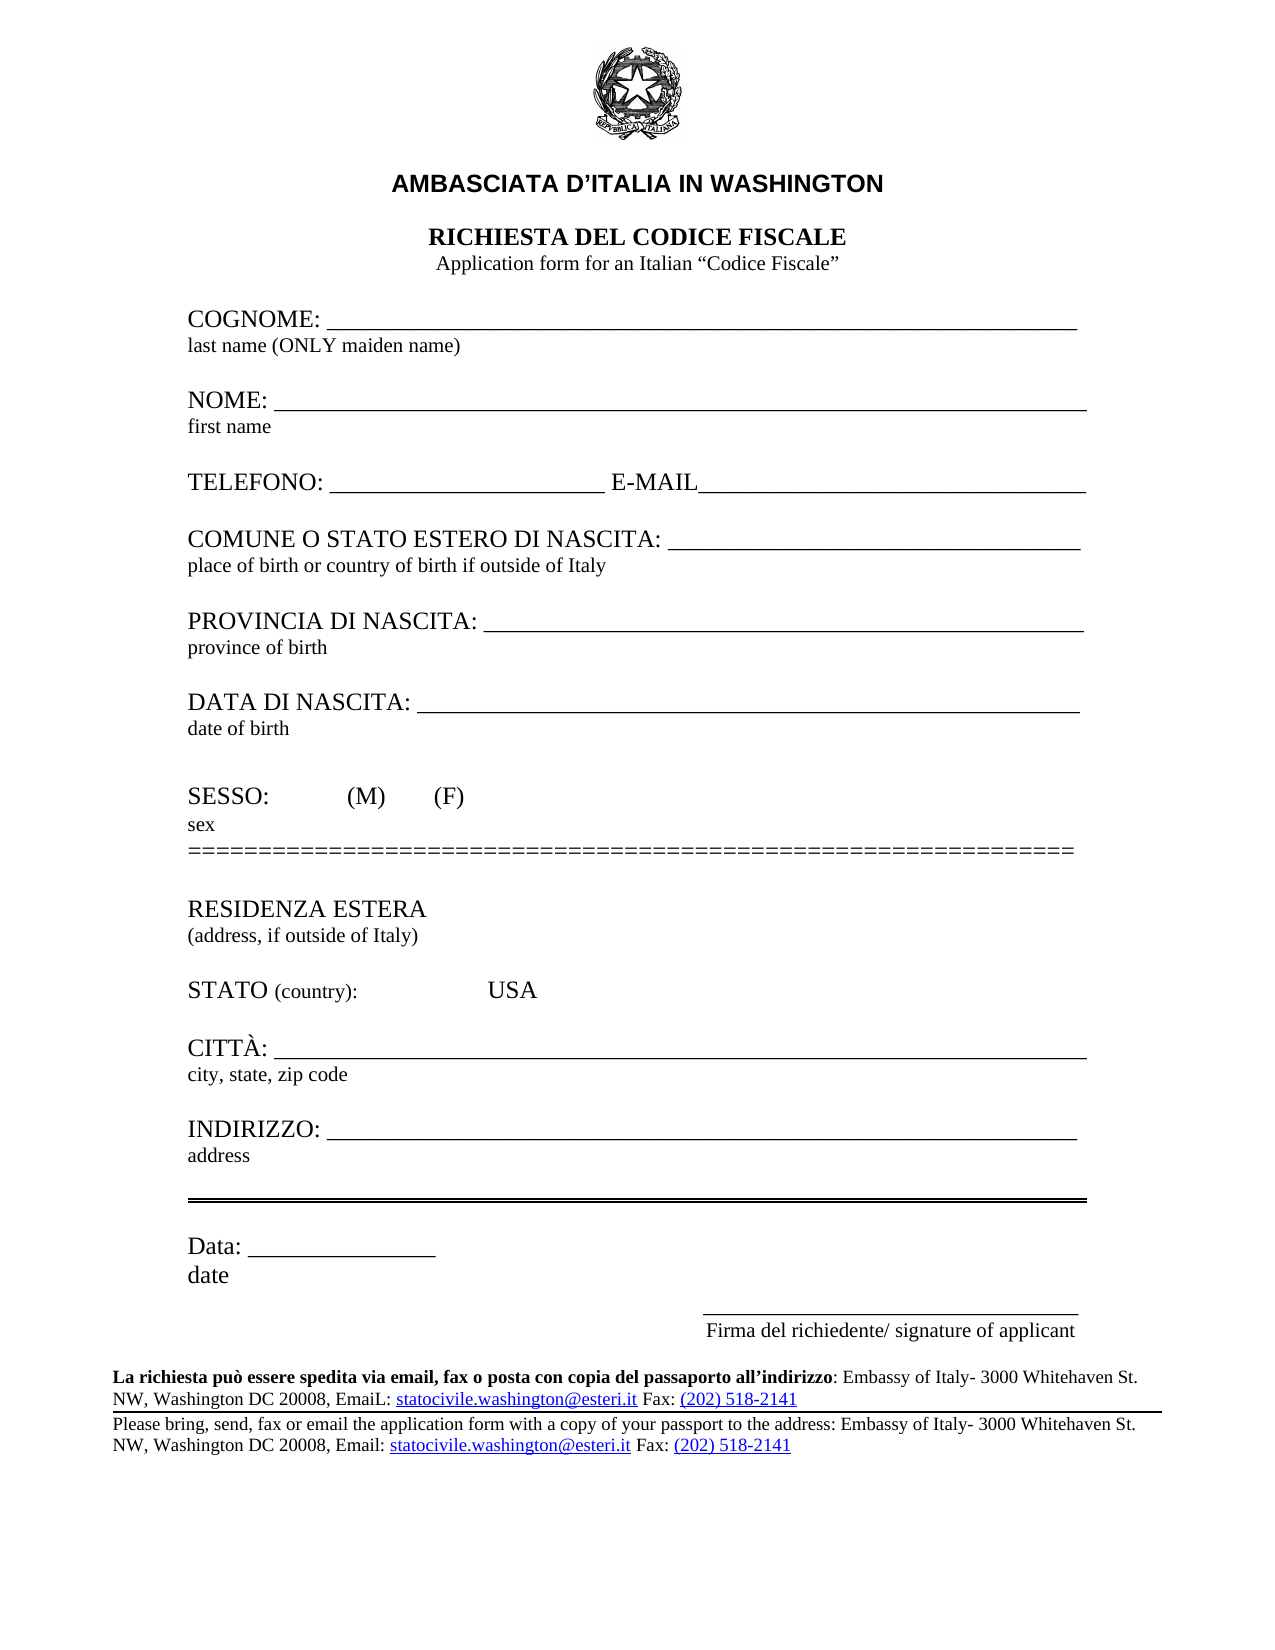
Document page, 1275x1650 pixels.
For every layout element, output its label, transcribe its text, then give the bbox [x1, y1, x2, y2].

text Application form for an Italian “Codice Fiscale” [187, 251, 1087, 275]
text ______________________________ [187, 1289, 1087, 1318]
text CITTÀ: _________________________________________________________________ [187, 1033, 1087, 1062]
text La richiesta può essere spedita via email, fax o posta con copia del passaporto all’indirizzo: Embassy of Italy- 3000 Whitehaven St. NW, Washington DC 20008, EmaiL: statocivile.washington@esteri.it Fax: (202) 518-2141 [112, 1366, 1162, 1413]
text province of birth [187, 635, 1087, 659]
text DATA DI NASCITA: _____________________________________________________ [187, 687, 1087, 716]
text INDIRIZZO: ____________________________________________________________ [187, 1114, 1087, 1143]
text address [187, 1143, 1087, 1167]
text Please bring, send, fax or email the application form with a copy of your passport to the address: Embassy of Italy- 3000 Whitehaven St. NW, Washington DC 20008, Email: statocivile.washington@esteri.it Fax: (202) 518-2141 [112, 1413, 1162, 1456]
text date of birth [187, 716, 1087, 740]
text place of birth or country of birth if outside of [187, 553, 1087, 577]
text date [187, 1260, 1087, 1289]
text RESIDENZA ESTERA (address, if outside of ) [187, 894, 1087, 947]
text RICHIESTA DEL CODICE FISCALE [187, 222, 1087, 251]
text Data: _______________ [187, 1231, 1087, 1260]
text city, state, zip code [187, 1062, 1087, 1086]
text COMUNE O STATO ESTERO DI NASCITA: _________________________________ [187, 524, 1087, 553]
text NOME: _________________________________________________________________ [187, 385, 1087, 414]
text Firma del richiedente/ signature of applicant [187, 1318, 1087, 1342]
text TELEFONO: ______________________ E-MAIL_______________________________ [187, 467, 1087, 496]
text SESSO:  (M)  (F) [187, 769, 1087, 812]
text first name [187, 414, 1087, 438]
text AMBASCIATA D’ITALIA IN WASHINGTON [187, 169, 1087, 198]
text PROVINCIA DI NASCITA: ________________________________________________ [187, 606, 1087, 635]
text =============================================================== [187, 836, 1087, 865]
text sex [187, 812, 1087, 836]
text COGNOME: ____________________________________________________________ [187, 304, 1087, 332]
text last name (ONLY maiden name) [187, 332, 1087, 357]
text STATO (country): [187, 975, 1087, 1004]
